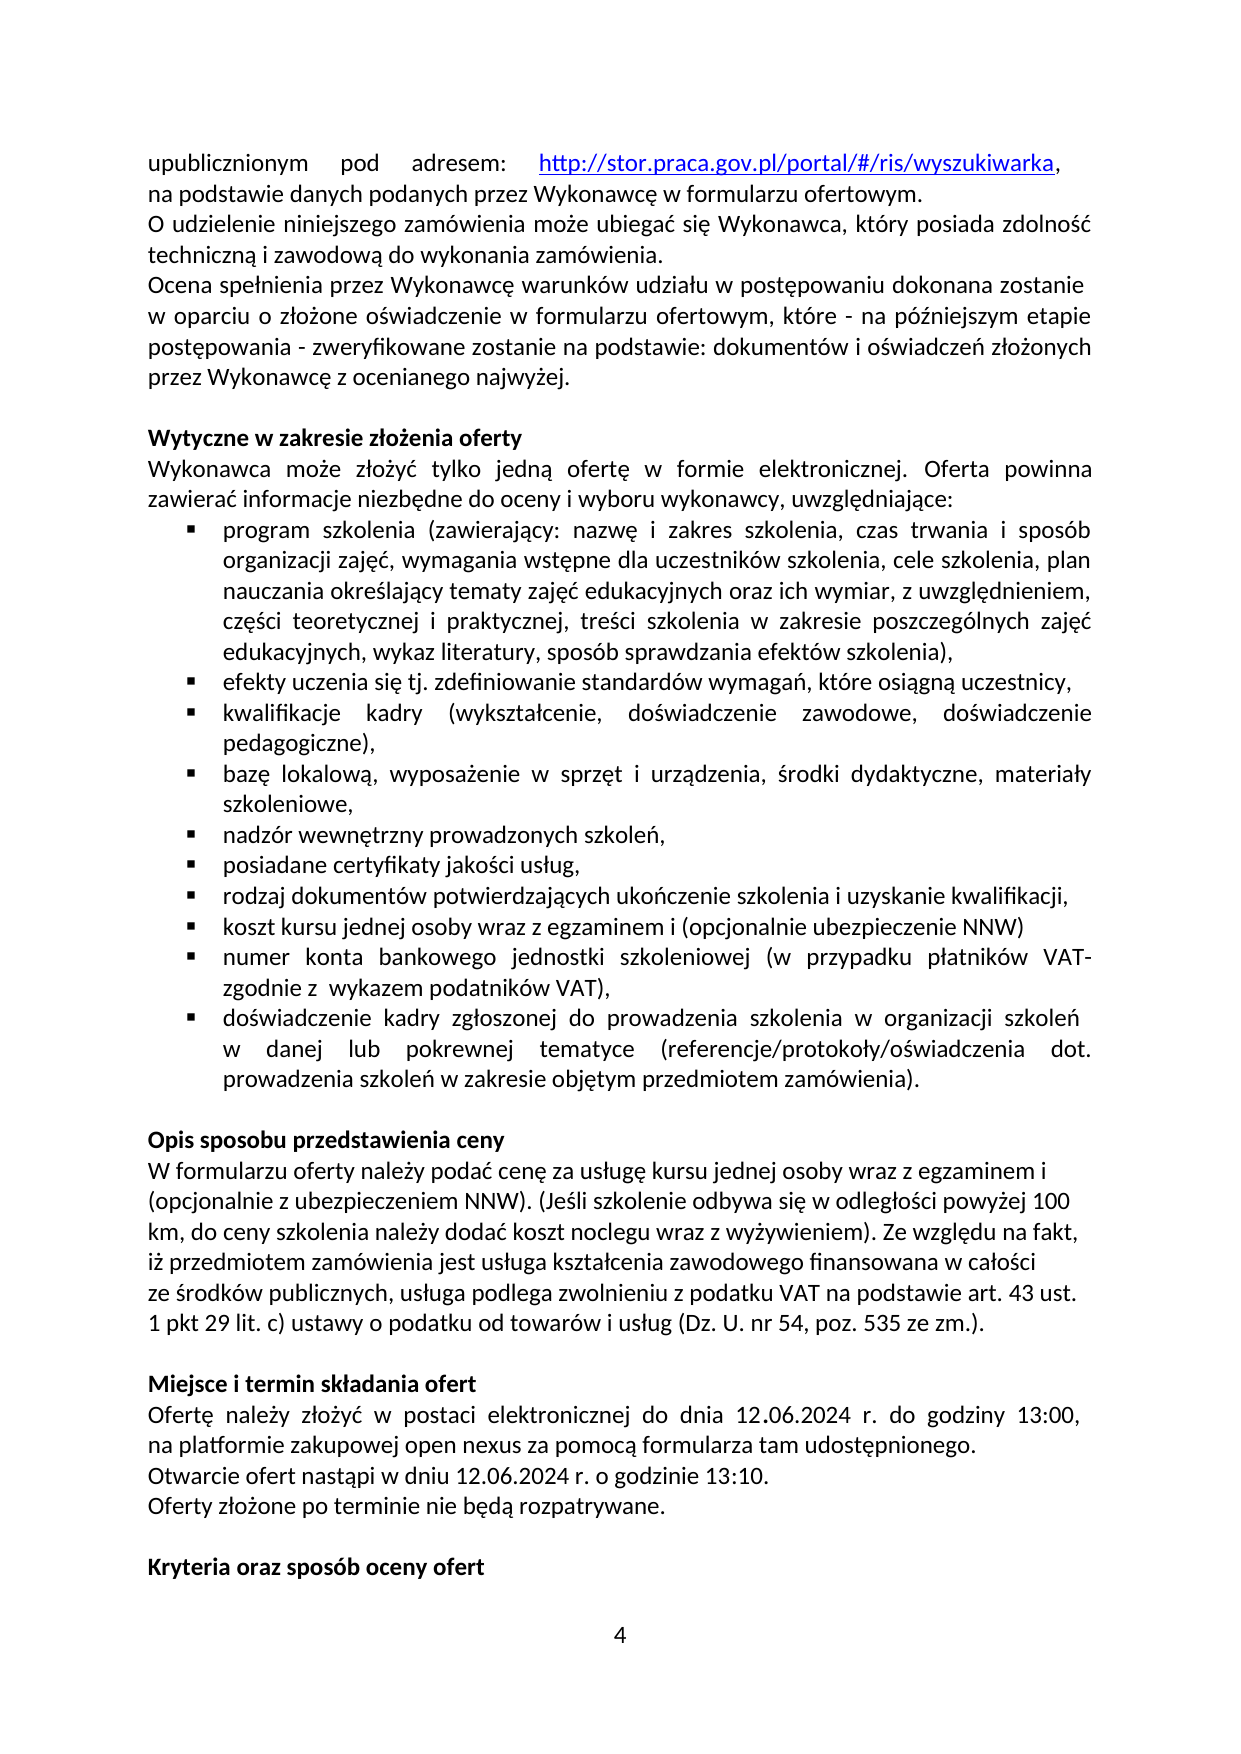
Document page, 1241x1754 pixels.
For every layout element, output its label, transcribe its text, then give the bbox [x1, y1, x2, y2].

list numer konta bankowego jednostki szkoleniowej (w przypadku płatników VAT- zgodnie z wykazem podatników VAT), [185, 941, 1093, 1002]
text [148, 148, 1093, 209]
list posiadane certyfikaty jakości usług, [185, 849, 1093, 880]
text Ocena spełnienia przez Wykonawcę warunków udziału w postępowaniu dokonana zostanie w oparciu o złożone oświadczenie w formularzu ofertowym, które - na późniejszym etapie postępowania - zweryfikowane zostanie na podstawie: dokumentów i oświadczeń złożonych przez Wykonawcę z ocenianego najwyżej. [148, 270, 1093, 392]
list rodzaj dokumentów potwierdzających ukończenie szkolenia i uzyskanie kwalifikacji, [185, 880, 1093, 911]
list nadzór wewnętrzny prowadzonych szkoleń, [185, 819, 1093, 849]
text Ofertę należy złożyć w postaci elektronicznej do dnia 12.06.2024 r. do godziny 13:00, na platformie zakupowej open nexus za pomocą formularza tam udostępnionego. [148, 1399, 1093, 1460]
list program szkolenia (zawierający: nazwę i zakres szkolenia, czas trwania i sposób organizacji zajęć, wymagania wstępne dla uczestników szkolenia, cele szkolenia, plan nauczania określający tematy zajęć edukacyjnych oraz ich wymiar, z uwzględnieniem, części teoretycznej i praktycznej, treści szkolenia w zakresie poszczególnych zajęć edukacyjnych, wykaz literatury, sposób sprawdzania efektów szkolenia), [185, 514, 1093, 666]
text Wykonawca może złożyć tylko jedną ofertę w formie elektronicznej. Oferta powinna zawierać informacje niezbędne do oceny i wyboru wykonawcy, uwzględniające: [148, 453, 1093, 514]
list efekty uczenia się tj. zdefiniowanie standardów wymagań, które osiągną uczestnicy, [185, 666, 1093, 697]
text Wytyczne w zakresie złożenia oferty [148, 422, 1093, 453]
text Opis sposobu przedstawienia ceny [148, 1124, 1093, 1155]
text Oferty złożone po terminie nie będą rozpatrywane. [148, 1491, 1093, 1521]
list koszt kursu jednej osoby wraz z egzaminem i (opcjonalnie ubezpieczenie NNW) [185, 911, 1093, 941]
text Otwarcie ofert nastąpi w dniu 12.06.2024 r. o godzinie 13:10. [148, 1460, 1093, 1491]
list bazę lokalową, wyposażenie w sprzęt i urządzenia, środki dydaktyczne, materiały szkoleniowe, [185, 758, 1093, 819]
list kwalifikacje kadry (wykształcenie, doświadczenie zawodowe, doświadczenie pedagogiczne), [185, 697, 1093, 758]
text Kryteria oraz sposób oceny ofert [148, 1552, 1093, 1582]
text O udzielenie niniejszego zamówienia może ubiegać się Wykonawca, który posiada zdolność techniczną i zawodową do wykonania zamówienia. [148, 209, 1093, 270]
text Miejsce i termin składania ofert [148, 1368, 1093, 1399]
text W formularzu oferty należy podać cenę za usługę kursu jednej osoby wraz z egzaminem i (opcjonalnie z ubezpieczeniem NNW). (Jeśli szkolenie odbywa się w odległości powyżej 100 km, do ceny szkolenia należy dodać koszt noclegu wraz z wyżywieniem). Ze względu na fakt, iż przedmiotem zamówienia jest usługa kształcenia zawodowego finansowana w całości ze środków publicznych, usługa podlega zwolnieniu z podatku VAT na podstawie art. 43 ust. 1 pkt 29 lit. c) ustawy o podatku od towarów i usług (Dz. U. nr 54, poz. 535 ze zm.). [148, 1155, 1093, 1338]
list doświadczenie kadry zgłoszonej do prowadzenia szkolenia w organizacji szkoleń w danej lub pokrewnej tematyce (referencje/protokoły/oświadczenia dot. prowadzenia szkoleń w zakresie objętym przedmiotem zamówienia). [185, 1002, 1093, 1094]
